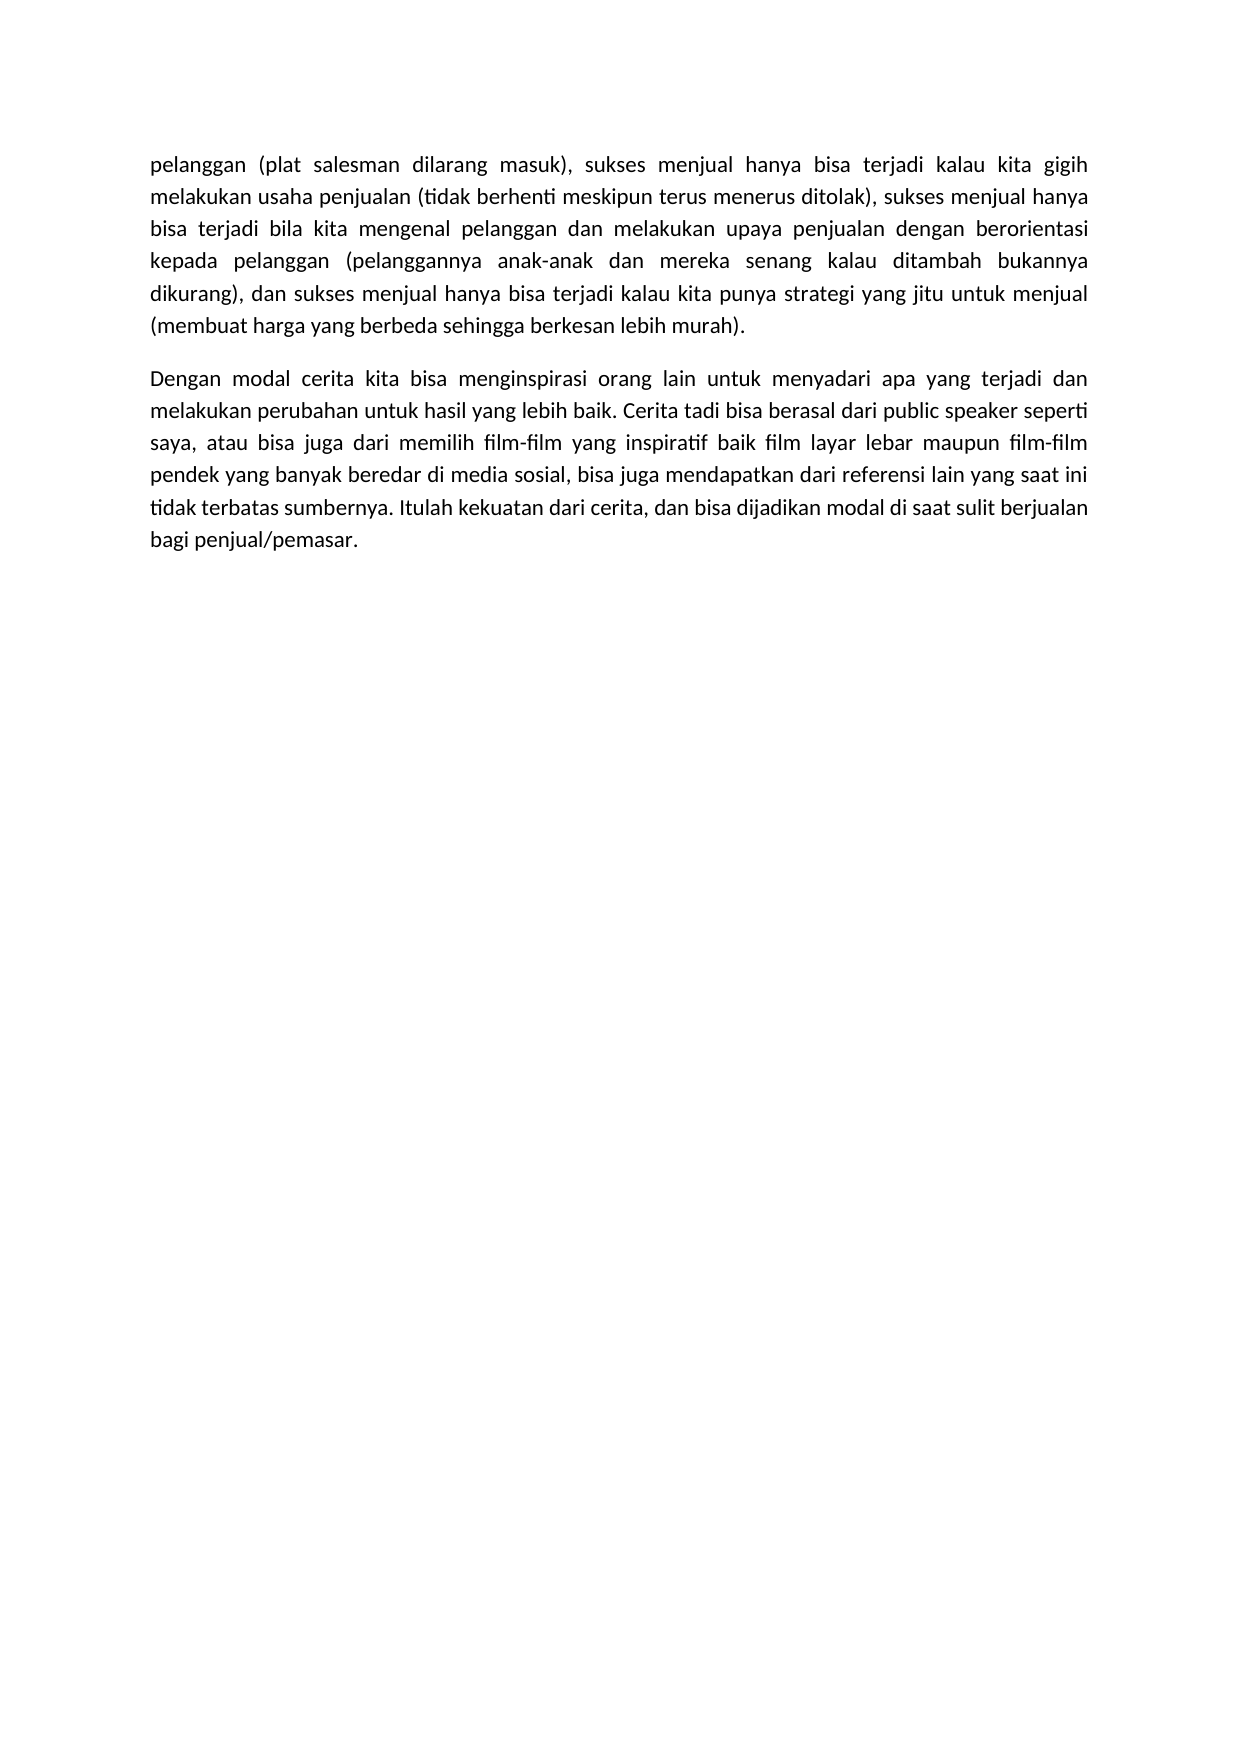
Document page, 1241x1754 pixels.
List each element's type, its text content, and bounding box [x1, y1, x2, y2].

text Dengan modal cerita kita bisa menginspirasi orang lain untuk menyadari apa yang terjadi dan melakukan perubahan untuk hasil yang lebih baik. Cerita tadi bisa berasal dari public speaker seperti saya, atau bisa juga dari memilih film-film yang inspiratif baik film layar lebar maupun film-film pendek yang banyak beredar di media sosial, bisa juga mendapatkan dari referensi lain yang saat ini tidak terbatas sumbernya. Itulah kekuatan dari cerita, dan bisa dijadikan modal di saat sulit berjualan bagi penjual/pemasar. [150, 364, 1090, 553]
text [150, 150, 1090, 339]
